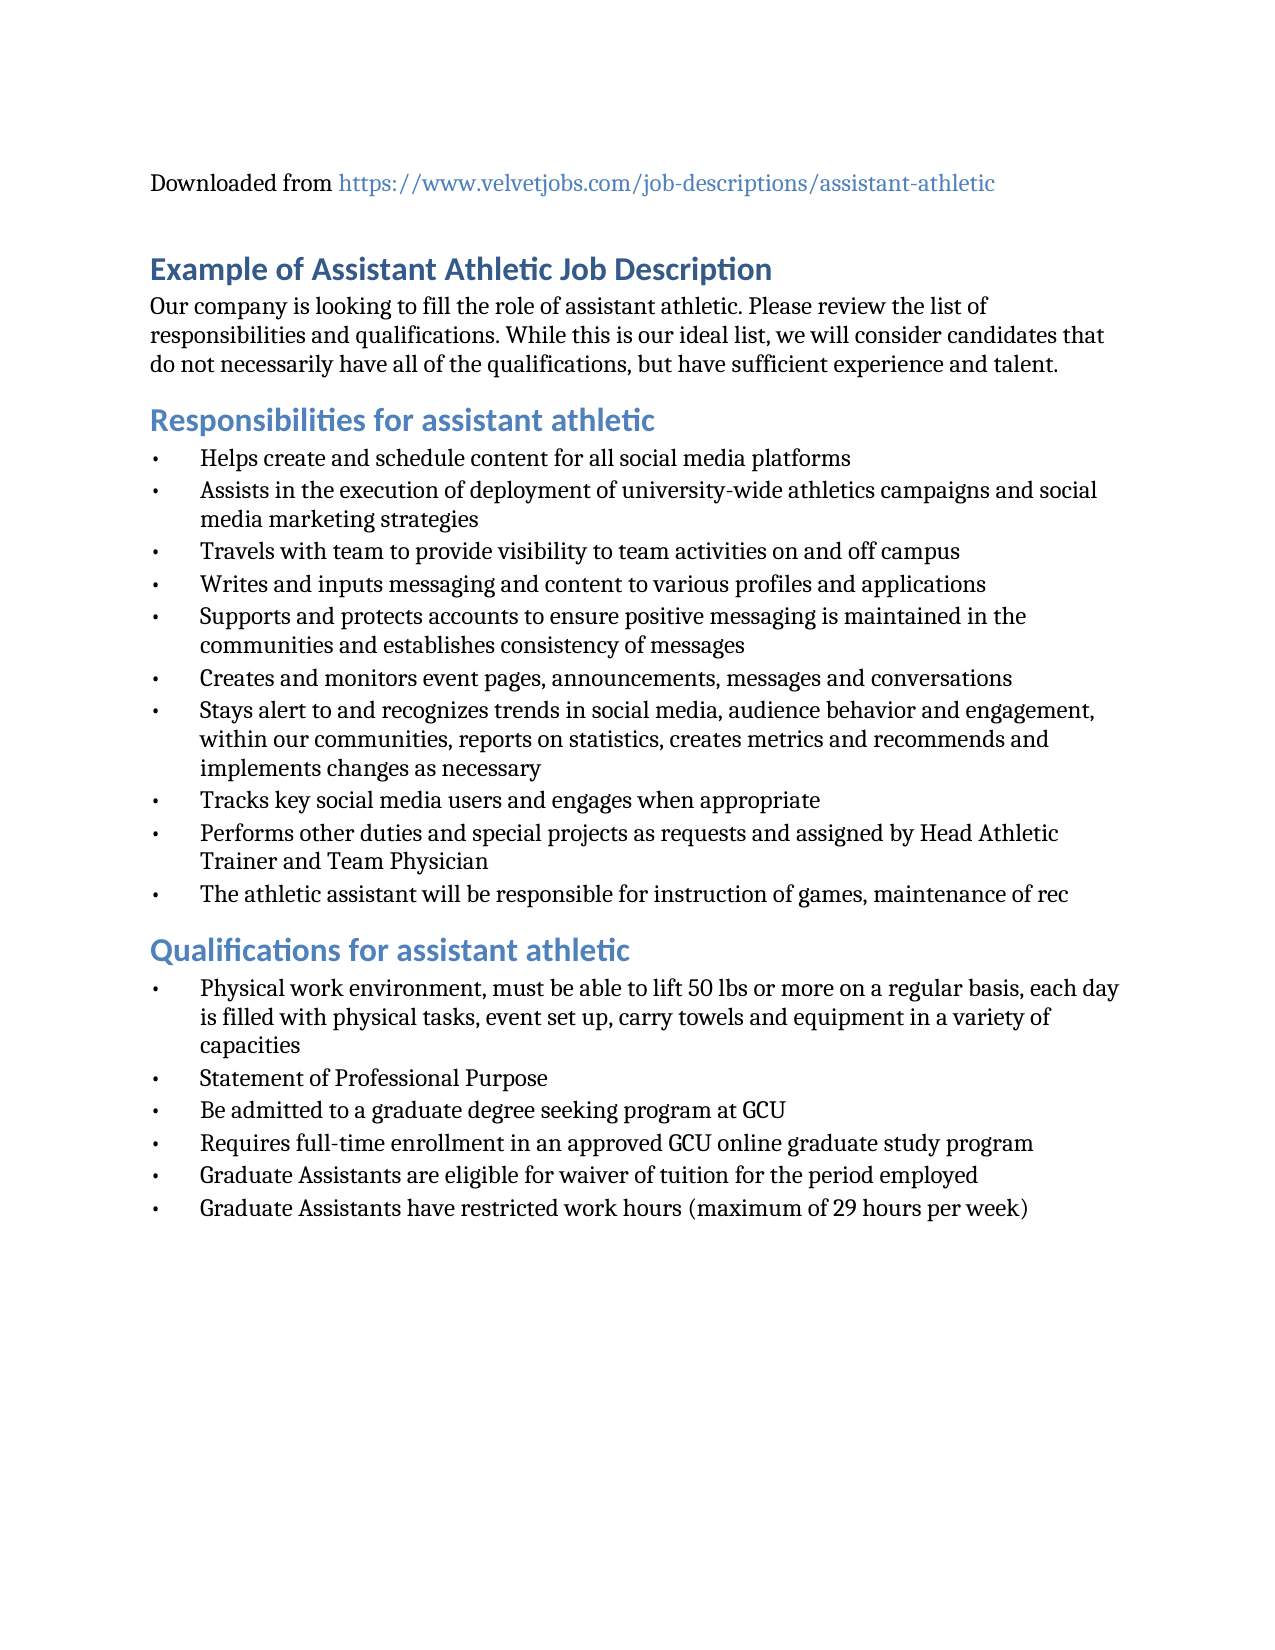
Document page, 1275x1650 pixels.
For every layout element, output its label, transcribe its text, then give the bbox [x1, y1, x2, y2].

text Our company is looking to fill the role of assistant athletic. Please review the list of responsibilities and qualifications. While this is our ideal list, we will consider candidates that do not necessarily have all of the qualifications, but have sufficient experience and talent. [150, 292, 1125, 378]
list Tracks key social media users and engages when appropriate [150, 786, 1125, 815]
text Downloaded from https://www.velvetjobs.com/job-descriptions/assistant-athletic [150, 169, 1125, 197]
list Graduate Assistants have restricted work hours (maximum of 29 hours per week) [150, 1194, 1125, 1223]
list Writes and inputs messaging and content to various profiles and applications [150, 570, 1125, 598]
list Physical work environment, must be able to lift 50 lbs or more on a regular basis, each day is filled with physical tasks, event set up, carry towels and equipment in a variety of capacities [150, 974, 1125, 1060]
list The athletic assistant will be responsible for instruction of games, maintenance of rec [150, 880, 1125, 908]
subtitle Example of Assistant Athletic Job Description [150, 247, 1125, 288]
list Assists in the execution of deployment of university-wide athletics campaigns and social media marketing strategies [150, 476, 1125, 533]
list Stays alert to and recognizes trends in social media, audience behavior and engagement, within our communities, reports on statistics, creates metrics and recommends and implements changes as necessary [150, 696, 1125, 782]
subtitle Responsibilities for assistant athletic [150, 399, 1125, 440]
list Statement of Professional Purpose [150, 1064, 1125, 1093]
list Creates and monitors event pages, announcements, messages and conversations [150, 663, 1125, 692]
list Helps create and schedule content for all social media platforms [150, 443, 1125, 472]
subtitle Qualifications for assistant athletic [150, 929, 1125, 970]
list Supports and protects accounts to ensure positive messaging is maintained in the communities and establishes consistency of messages [150, 602, 1125, 660]
list Be admitted to a graduate degree seeking program at GCU [150, 1096, 1125, 1125]
list Travels with team to provide visibility to team activities on and off campus [150, 537, 1125, 566]
list Requires full-time enrollment in an approved GCU online graduate study program [150, 1129, 1125, 1158]
list Performs other duties and special projects as requests and assigned by Head Athletic Trainer and Team Physician [150, 818, 1125, 876]
list Graduate Assistants are eligible for waiver of tuition for the period employed [150, 1161, 1125, 1190]
